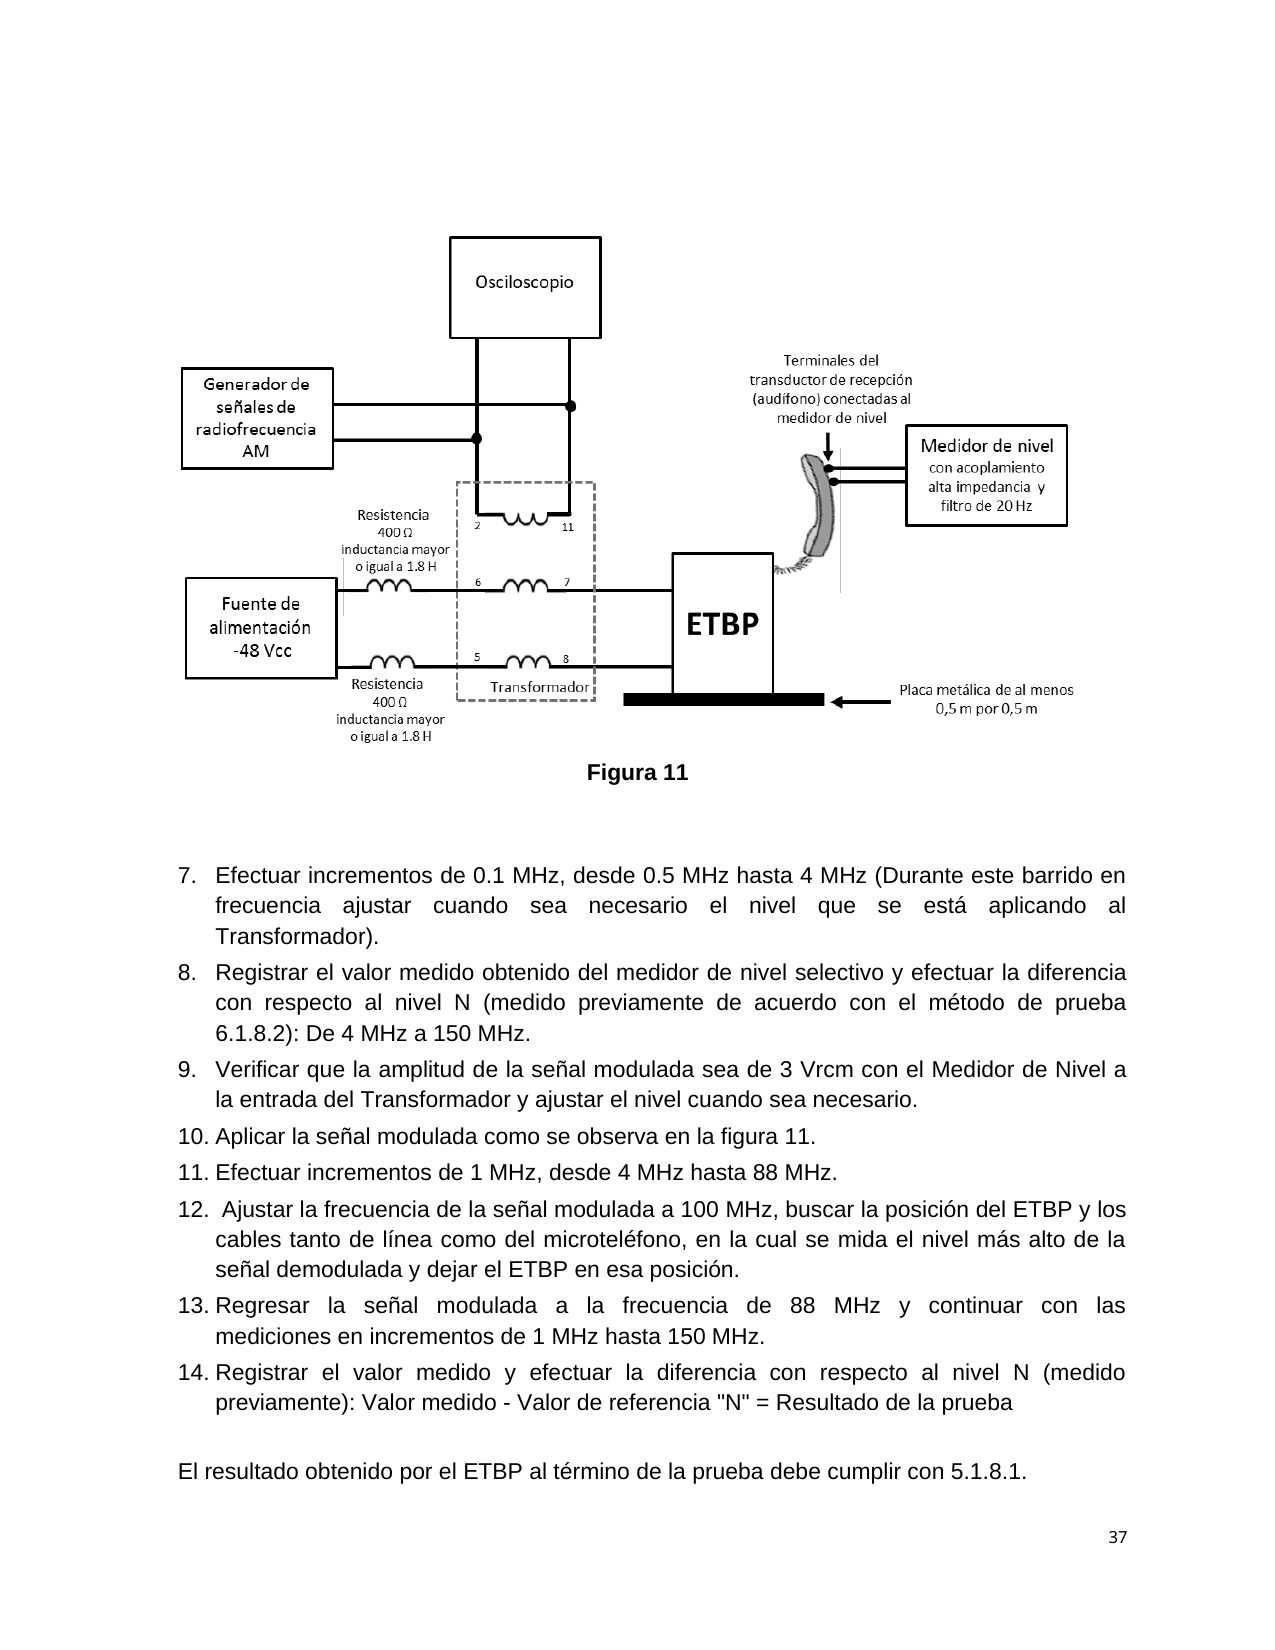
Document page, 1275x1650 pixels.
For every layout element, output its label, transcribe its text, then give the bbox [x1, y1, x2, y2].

list Efectuar incrementos de 1 MHz, desde 4 MHz hasta 88 MHz. [178, 1159, 1127, 1185]
picture [181, 236, 1095, 753]
list Efectuar incrementos de 0.1 MHz, desde 0.5 MHz hasta 4 MHz (Durante este barrido en frecuencia ajustar cuando sea necesario el nivel que se está aplicando al Transformador). [178, 862, 1127, 949]
list Aplicar la señal modulada como se observa en la figura 11. [178, 1123, 1127, 1149]
text El resultado obtenido por el ETBP al término de la prueba debe cumplir con 5.1.8.1. [148, 1458, 1127, 1484]
text Figura 11 [148, 759, 1127, 785]
list Verificar que la amplitud de la señal modulada sea de 3 Vrcm con el Medidor de Nivel a la entrada del Transformador y ajustar el nivel cuando sea necesario. [178, 1056, 1127, 1112]
list Registrar el valor medido y efectuar la diferencia con respecto al nivel N (medido previamente): Valor medido - Valor de referencia "N" = Resultado de la prueba [178, 1359, 1127, 1416]
list Ajustar la frecuencia de la señal modulada a 100 MHz, buscar la posición del ETBP y los cables tanto de línea como del microteléfono, en la cual se mida el nivel más alto de la señal demodulada y dejar el ETBP en esa posición. [178, 1196, 1127, 1282]
list Regresar la señal modulada a la frecuencia de 88 MHz y continuar con las mediciones en incrementos de 1 MHz hasta 150 MHz. [178, 1292, 1127, 1349]
list Registrar el valor medido obtenido del medidor de nivel selectivo y efectuar la diferencia con respecto al nivel N (medido previamente de acuerdo con el método de prueba 6.1.8.2): De 4 MHz a 150 MHz. [178, 959, 1127, 1046]
